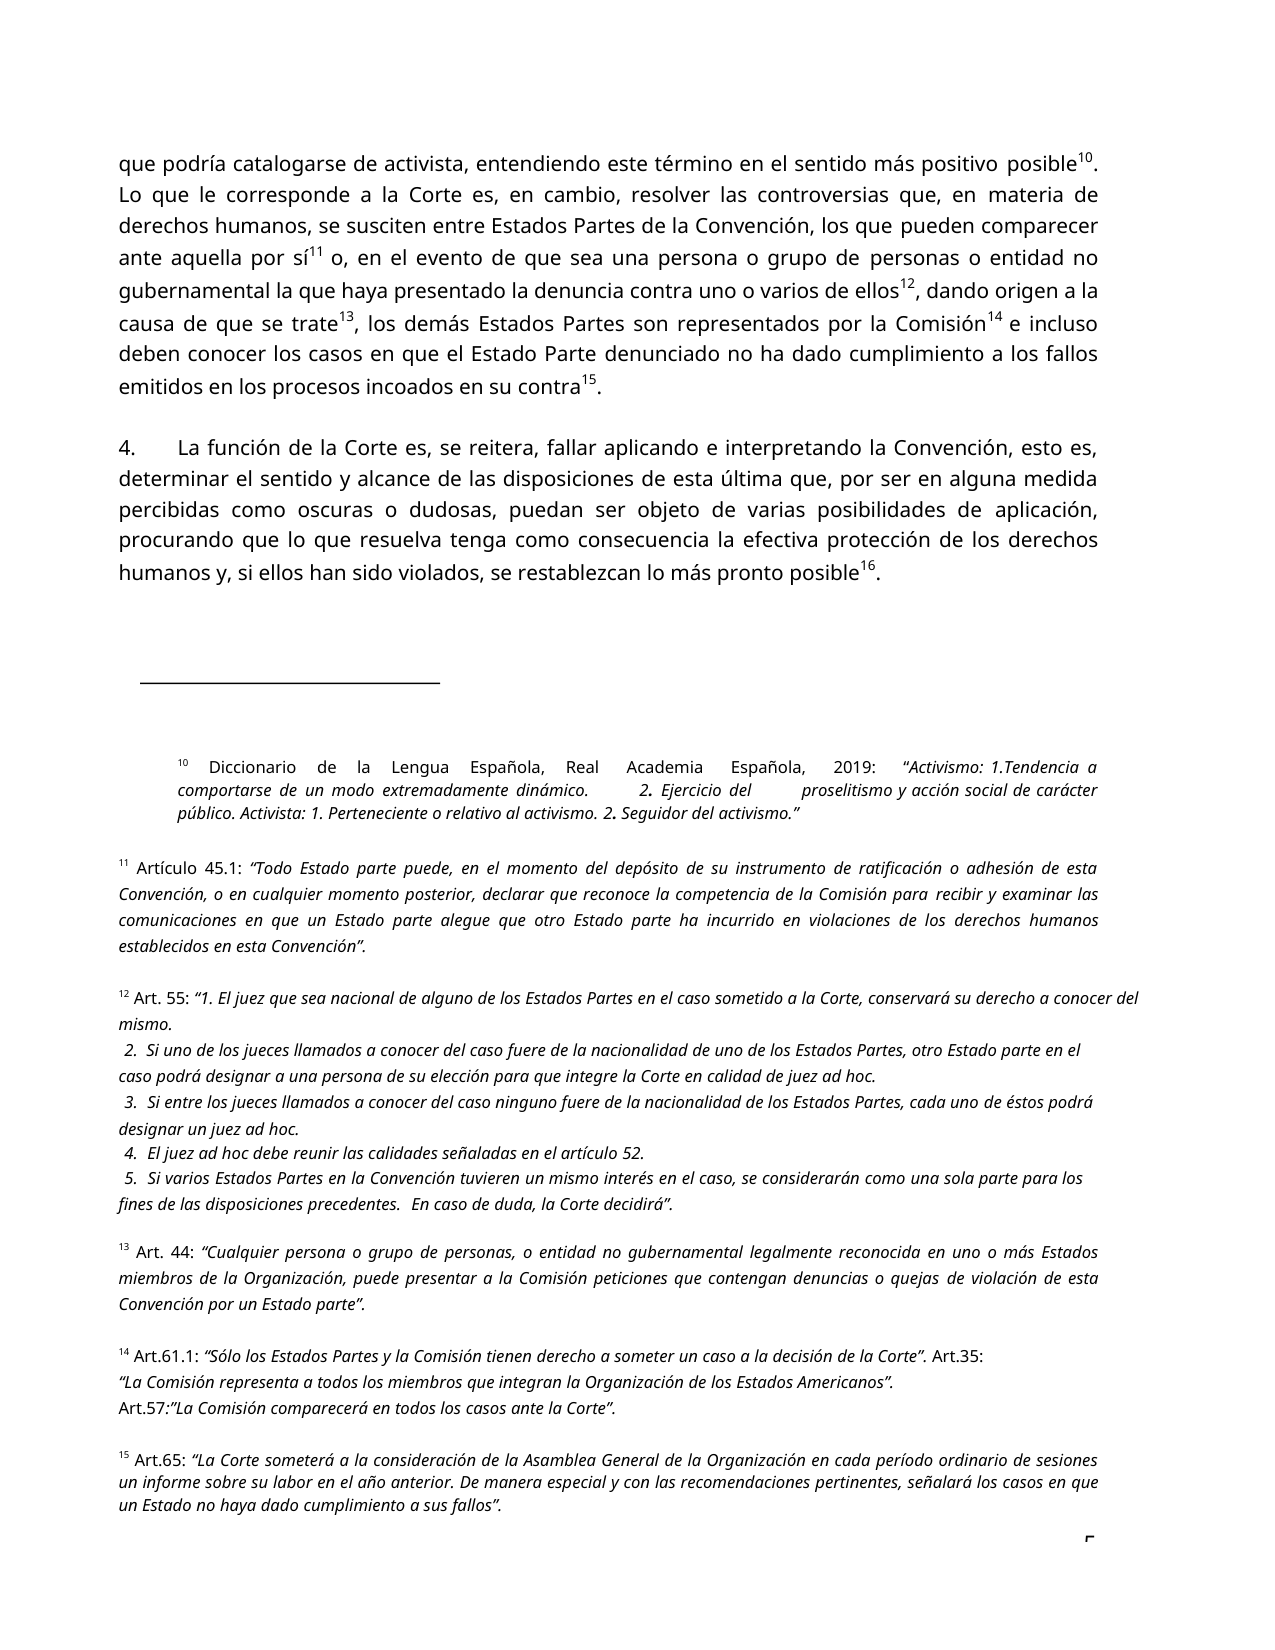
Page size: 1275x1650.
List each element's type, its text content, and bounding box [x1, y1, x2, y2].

text 10 Diccionario de la Lengua Española, Real Academia Española, 2019: “Activismo: 1.Tendencia a comportarse de un modo extremadamente dinámico. 2. Ejercicio del proselitismo y acción social de carácter público. Activista: 1. Perteneciente o relativo al activismo. 2. Seguidor del activismo.” [177, 756, 1098, 824]
text 12 Art. 55: “1. El juez que sea nacional de alguno de los Estados Partes en el caso sometido a la Corte, conservará su derecho a conocer del mismo. [118, 987, 1154, 1036]
text que podría catalogarse de activista, entendiendo este término en el sentido más positivo posible10. Lo que le corresponde a la Corte es, en cambio, resolver las controversias que, en materia de derechos humanos, se susciten entre Estados Partes de la Convención, los que pueden comparecer ante aquella por sí11 o, en el evento de que sea una persona o grupo de personas o entidad no gubernamental la que haya presentado la denuncia contra uno o varios de ellos12, dando origen a la causa de que se trate13, los demás Estados Partes son representados por la Comisión14 e incluso deben conocer los casos en que el Estado Parte denunciado no ha dado cumplimiento a los fallos emitidos en los procesos incoados en su contra15. [118, 147, 1098, 401]
list Si uno de los jueces llamados a conocer del caso fuere de la nacionalidad de uno de los Estados Partes, otro Estado parte en el caso podrá designar a una persona de su elección para que integre la Corte en calidad de juez ad hoc. [118, 1039, 1098, 1088]
text 11 Artículo 45.1: “Todo Estado parte puede, en el momento del depósito de su instrumento de ratificación o adhesión de esta Convención, o en cualquier momento posterior, declarar que reconoce la competencia de la Comisión para recibir y examinar las comunicaciones en que un Estado parte alegue que otro Estado parte ha incurrido en violaciones de los derechos humanos establecidos en esta Convención”. [118, 857, 1098, 957]
text Art.57:”La Comisión comparecerá en todos los casos ante la Corte”. [118, 1396, 1154, 1419]
list La función de la Corte es, se reitera, fallar aplicando e interpretando la Convención, esto es, determinar el sentido y alcance de las disposiciones de esta última que, por ser en alguna medida percibidas como oscuras o dudosas, puedan ser objeto de varias posibilidades de aplicación, procurando que lo que resuelva tenga como consecuencia la efectiva protección de los derechos humanos y, si ellos han sido violados, se restablezcan lo más pronto posible16. [118, 433, 1098, 587]
text “La Comisión representa a todos los miembros que integran la Organización de los Estados Americanos”. [118, 1371, 1154, 1393]
list Si entre los jueces llamados a conocer del caso ninguno fuere de la nacionalidad de los Estados Partes, cada uno de éstos podrá designar un juez ad hoc. [118, 1091, 1098, 1140]
text 14 Art.61.1: “Sólo los Estados Partes y la Comisión tienen derecho a someter un caso a la decisión de la Corte”. Art.35: [118, 1345, 1154, 1368]
text 15 Art.65: “La Corte someterá a la consideración de la Asamblea General de la Organización en cada período ordinario de sesiones un informe sobre su labor en el año anterior. De manera especial y con las recomendaciones pertinentes, señalará los casos en que un Estado no haya dado cumplimiento a sus fallos”. [118, 1448, 1098, 1517]
list El juez ad hoc debe reunir las calidades señaladas en el artículo 52. [124, 1143, 1154, 1163]
text 13 Art. 44: “Cualquier persona o grupo de personas, o entidad no gubernamental legalmente reconocida en uno o más Estados miembros de la Organización, puede presentar a la Comisión peticiones que contengan denuncias o quejas de violación de esta Convención por un Estado parte”. [118, 1241, 1098, 1316]
list Si varios Estados Partes en la Convención tuvieren un mismo interés en el caso, se considerarán como una sola parte para los fines de las disposiciones precedentes. En caso de duda, la Corte decidirá”. [118, 1166, 1098, 1215]
